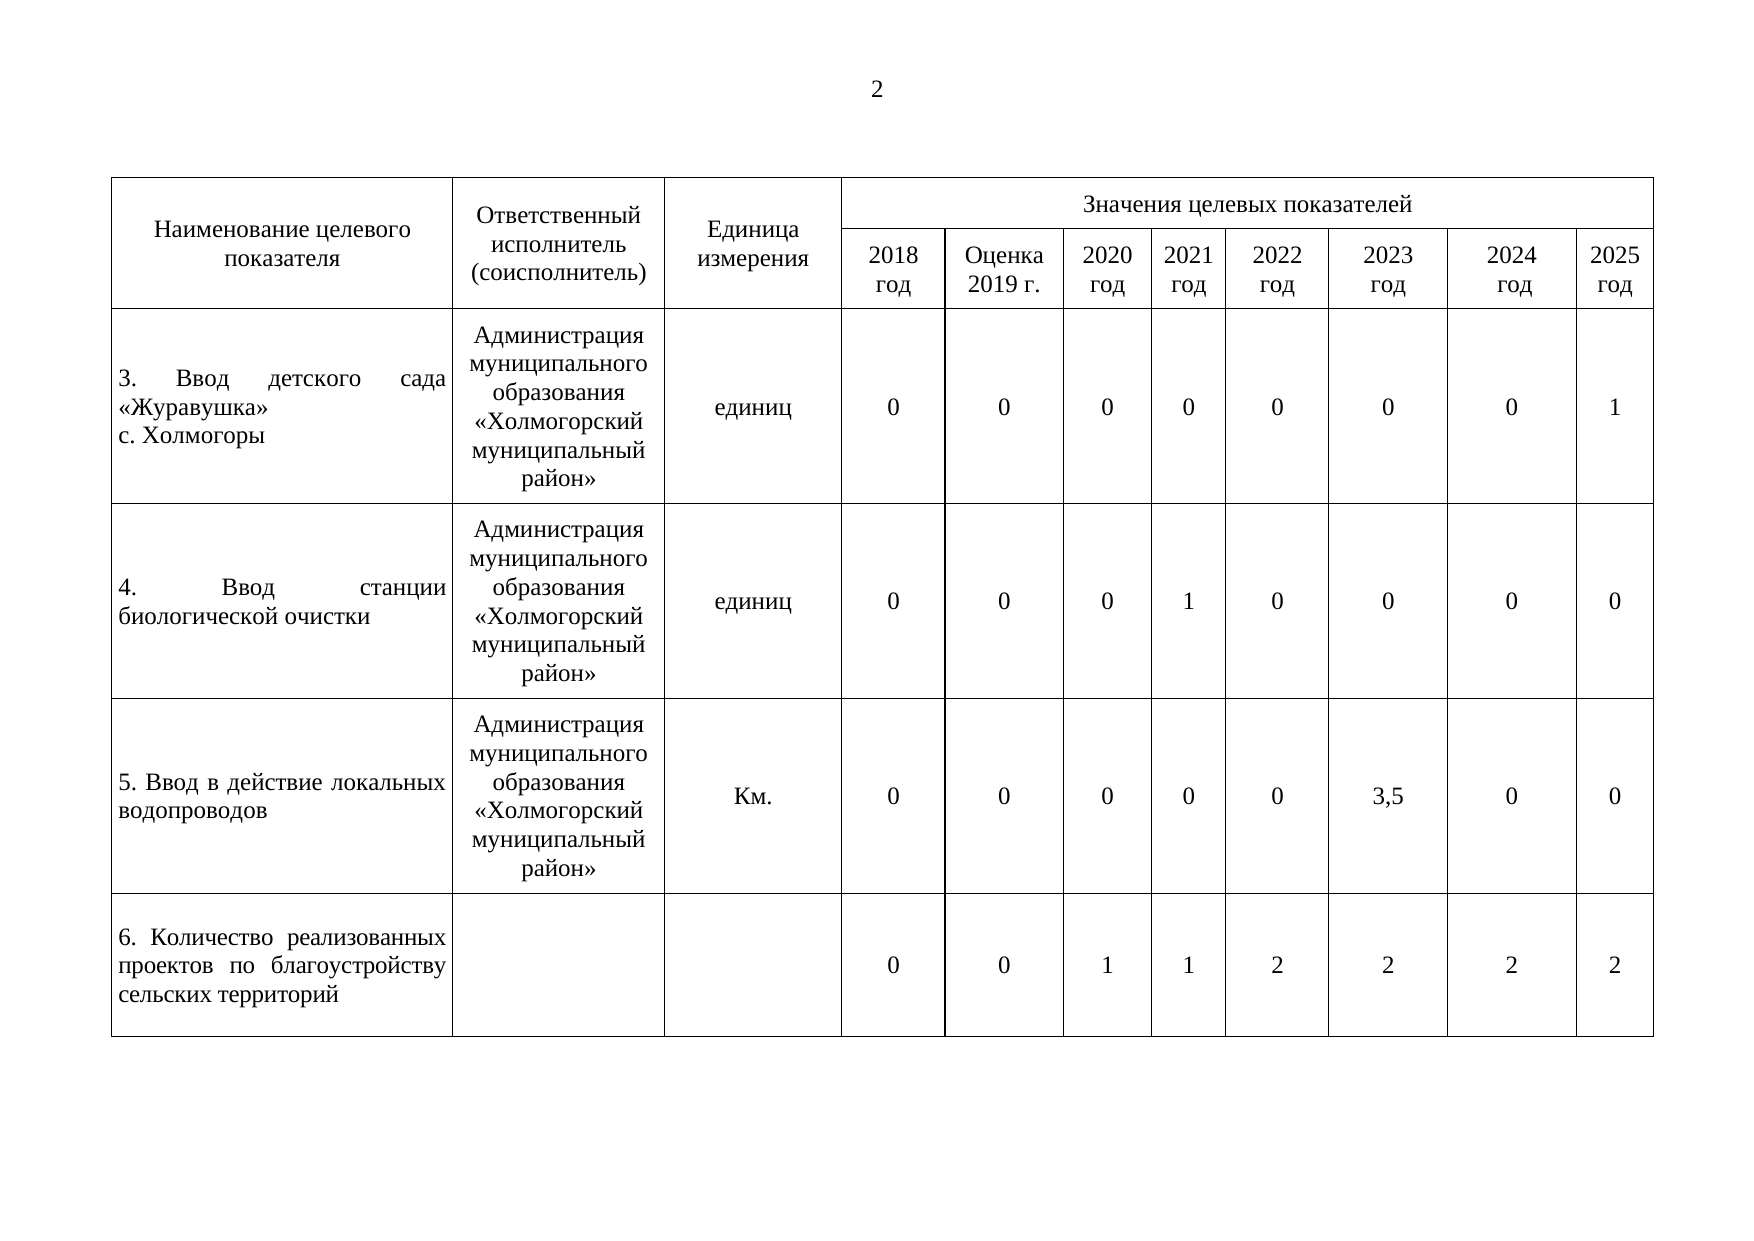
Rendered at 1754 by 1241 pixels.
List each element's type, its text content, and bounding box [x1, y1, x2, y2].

table_cell 2 [1329, 894, 1447, 1036]
table_cell Администрация муниципального образования «Холмогорский муниципальный район» [453, 504, 664, 698]
table_cell 1 [1152, 894, 1225, 1036]
table_cell 2022 год [1226, 229, 1328, 308]
table_cell Администрация муниципального образования «Холмогорский муниципальный район» [453, 699, 664, 892]
table_cell 0 [842, 504, 944, 698]
table_cell 1 [1152, 504, 1225, 698]
table_cell 2018 год [842, 229, 944, 308]
table_cell 0 [1152, 699, 1225, 892]
table_header Наименование целевого показателя [112, 178, 452, 308]
table_cell 0 [946, 504, 1063, 698]
table_cell 0 [842, 309, 944, 503]
table_cell 0 [946, 309, 1063, 503]
table_cell 2 [1226, 894, 1328, 1036]
table_cell 0 [842, 894, 944, 1036]
table_cell 0 [1329, 504, 1447, 698]
table_header Значения целевых показателей [842, 178, 1653, 228]
table_cell 2023 год [1329, 229, 1447, 308]
table_cell 3,5 [1329, 699, 1447, 892]
table_cell 0 [1152, 309, 1225, 503]
table_cell Оценка . [946, 229, 1063, 308]
table_cell Администрация муниципального образования «Холмогорский муниципальный район» [453, 309, 664, 503]
table_cell 2025 год [1577, 229, 1653, 308]
table_cell 1 [1064, 894, 1151, 1036]
table_cell Км. [665, 699, 841, 892]
table_cell 0 [1577, 699, 1653, 892]
table_cell 1 [1577, 309, 1653, 503]
table_header Ответственный исполнитель (соисполнитель) [453, 178, 664, 308]
table_cell единиц [665, 309, 841, 503]
table_cell 2 [1577, 894, 1653, 1036]
table_cell 2020 год [1064, 229, 1151, 308]
table_cell 0 [1064, 309, 1151, 503]
table_cell 0 [946, 894, 1063, 1036]
table_cell [453, 894, 664, 1036]
table_cell 3. Ввод детского сада «Журавушка» с. Холмогоры [112, 309, 452, 503]
table_cell 2021 год [1152, 229, 1225, 308]
table_cell 0 [1448, 699, 1576, 892]
table_cell [665, 894, 841, 1036]
table_cell 2024 год [1448, 229, 1576, 308]
table_cell 0 [1577, 504, 1653, 698]
table_cell 0 [1226, 309, 1328, 503]
table_cell 0 [1064, 504, 1151, 698]
table_cell 0 [1064, 699, 1151, 892]
table_cell 0 [946, 699, 1063, 892]
table_cell 2 [1448, 894, 1576, 1036]
table_cell 0 [1226, 699, 1328, 892]
table_cell 0 [1226, 504, 1328, 698]
table_cell 6. Количество реализованных проектов по благоустройству сельских территорий [112, 894, 452, 1036]
table_cell 0 [1448, 309, 1576, 503]
table_cell 0 [1448, 504, 1576, 698]
table_cell 4. Ввод станции биологической очистки [112, 504, 452, 698]
table_cell 5. Ввод в действие локальных водопроводов [112, 699, 452, 892]
table_cell 0 [1329, 309, 1447, 503]
table_header Единица измерения [665, 178, 841, 308]
table_cell 0 [842, 699, 944, 892]
table_cell единиц [665, 504, 841, 698]
